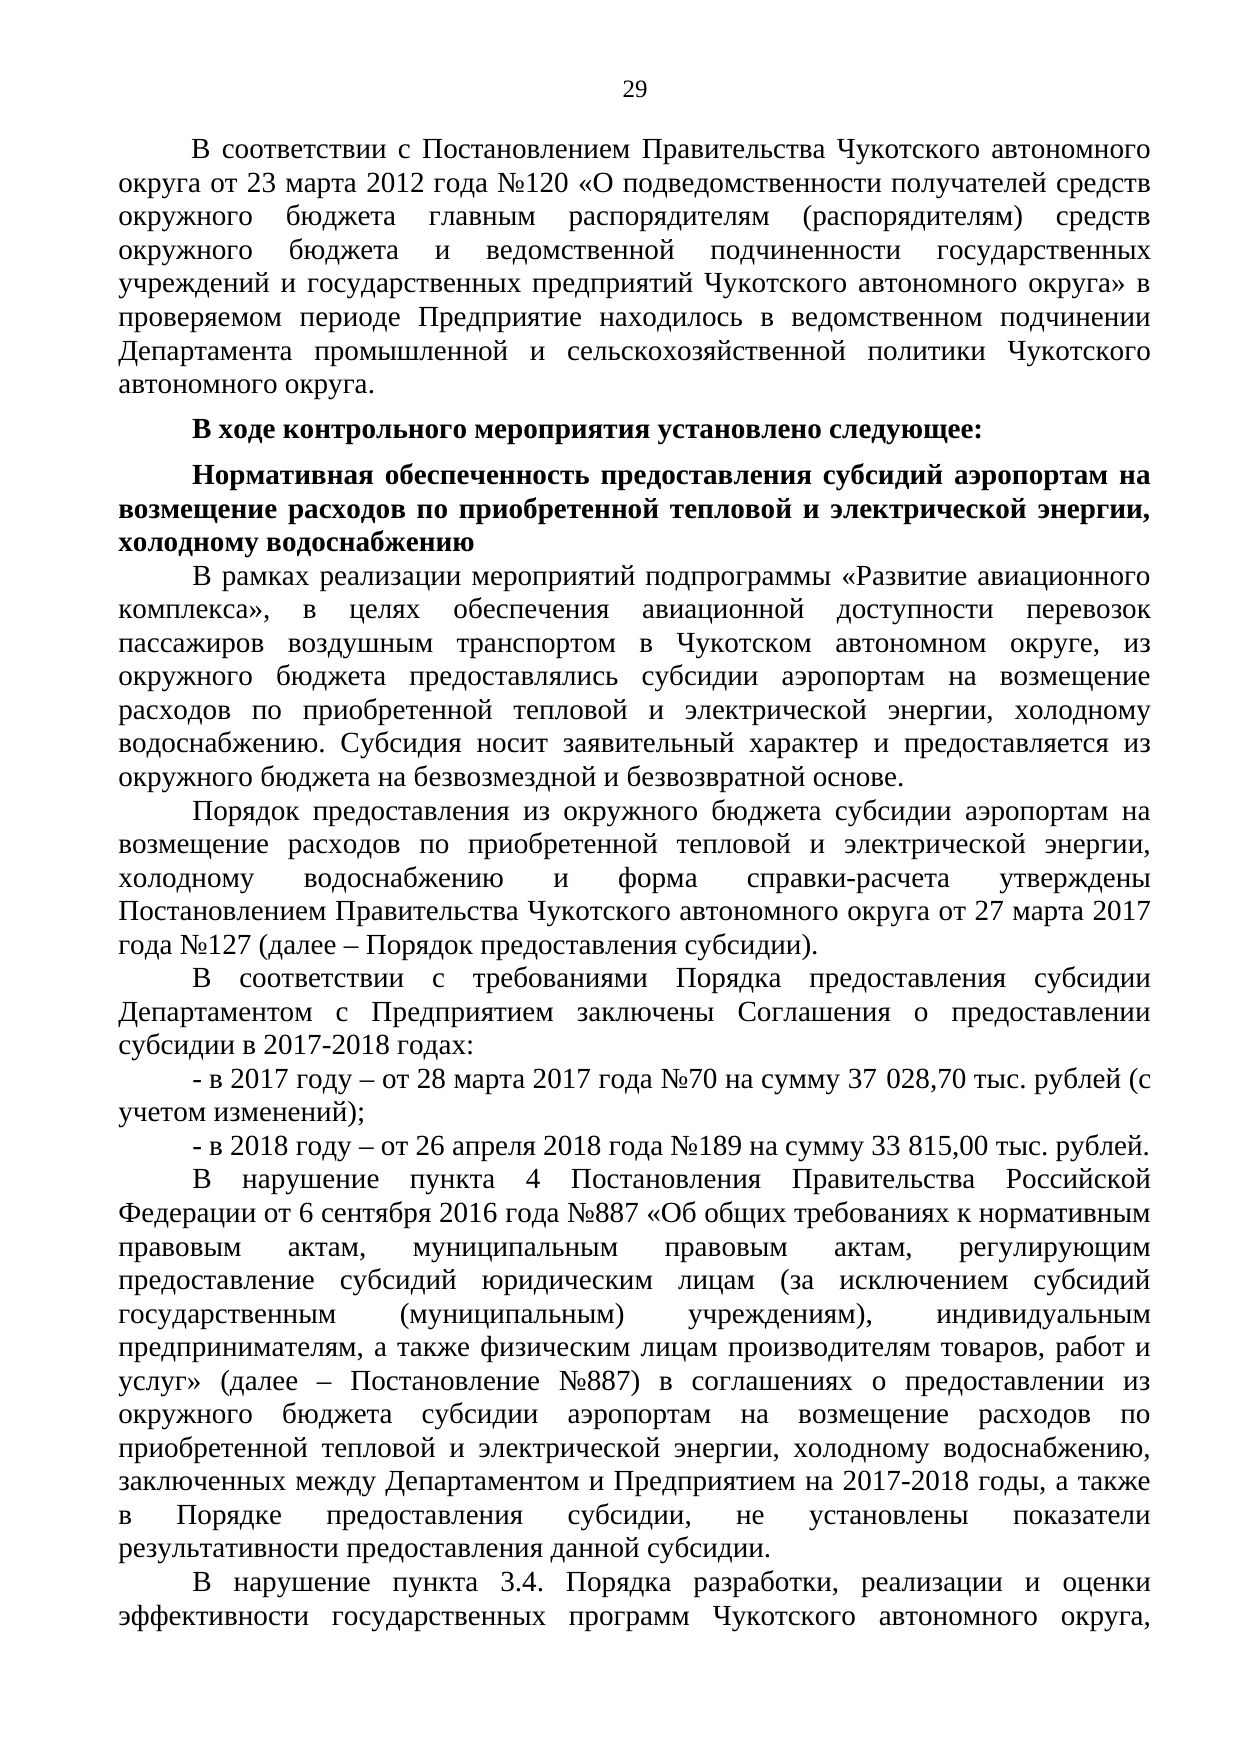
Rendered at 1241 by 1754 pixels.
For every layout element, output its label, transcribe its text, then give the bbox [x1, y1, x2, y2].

text В соответствии с Постановлением Правительства Чукотского автономного округа от 23 марта 2012 года №120 «О подведомственности получателей средств окружного бюджета главным распорядителям (распорядителям) средств окружного бюджета и ведомственной подчиненности государственных учреждений и государственных предприятий Чукотского автономного округа» в проверяемом периоде Предприятие находилось в ведомственном подчинении Департамента промышленной и сельскохозяйственной политики Чукотского автономного округа. [118, 131, 1152, 400]
text В рамках реализации мероприятий подпрограммы «Развитие авиационного комплекса», в целях обеспечения авиационной доступности перевозок пассажиров воздушным транспортом в Чукотском автономном округе, из окружного бюджета предоставлялись субсидии аэропортам на возмещение расходов по приобретенной тепловой и электрической энергии, холодному водоснабжению. Субсидия носит заявительный характер и предоставляется из окружного бюджета на безвозмездной и безвозвратной основе. [118, 558, 1152, 793]
text Порядок предоставления из окружного бюджета субсидии аэропортам на возмещение расходов по приобретенной тепловой и электрической энергии, холодному водоснабжению и форма справки-расчета утверждены Постановлением Правительства Чукотского автономного округа от 27 марта 2017 года №127 (далее – Порядок предоставления субсидии). [118, 793, 1152, 960]
text В ходе контрольного мероприятия установлено следующее: [118, 412, 1152, 445]
text В нарушение пункта 4 Постановления Правительства Российской Федерации от 6 сентября 2016 года №887 «Об общих требованиях к нормативным правовым актам, муниципальным правовым актам, регулирующим предоставление субсидий юридическим лицам (за исключением субсидий государственным (муниципальным) учреждениям), индивидуальным предпринимателям, а также физическим лицам производителям товаров, работ и услуг» (далее – Постановление №887) в соглашениях о предоставлении из окружного бюджета субсидии аэропортам на возмещение расходов по приобретенной тепловой и электрической энергии, холодному водоснабжению, заключенных между Департаментом и Предприятием на 2017-2018 годы, а также в Порядке предоставления субсидии, не установлены показатели результативности предоставления данной субсидии. [118, 1162, 1152, 1564]
text - в 2018 году – от 26 апреля 2018 года №189 на сумму 33 815,00 тыс. рублей. [118, 1128, 1152, 1162]
text В соответствии с требованиями Порядка предоставления субсидии Департаментом с Предприятием заключены Соглашения о предоставлении субсидии в 2017-2018 годах: [118, 960, 1152, 1061]
text Нормативная обеспеченность предоставления субсидий аэропортам на возмещение расходов по приобретенной тепловой и электрической энергии, холодному водоснабжению [118, 457, 1152, 558]
text - в 2017 году – от 28 марта 2017 года №70 на сумму 37 028,70 тыс. рублей (с учетом изменений); [118, 1061, 1152, 1128]
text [118, 1564, 1152, 1631]
